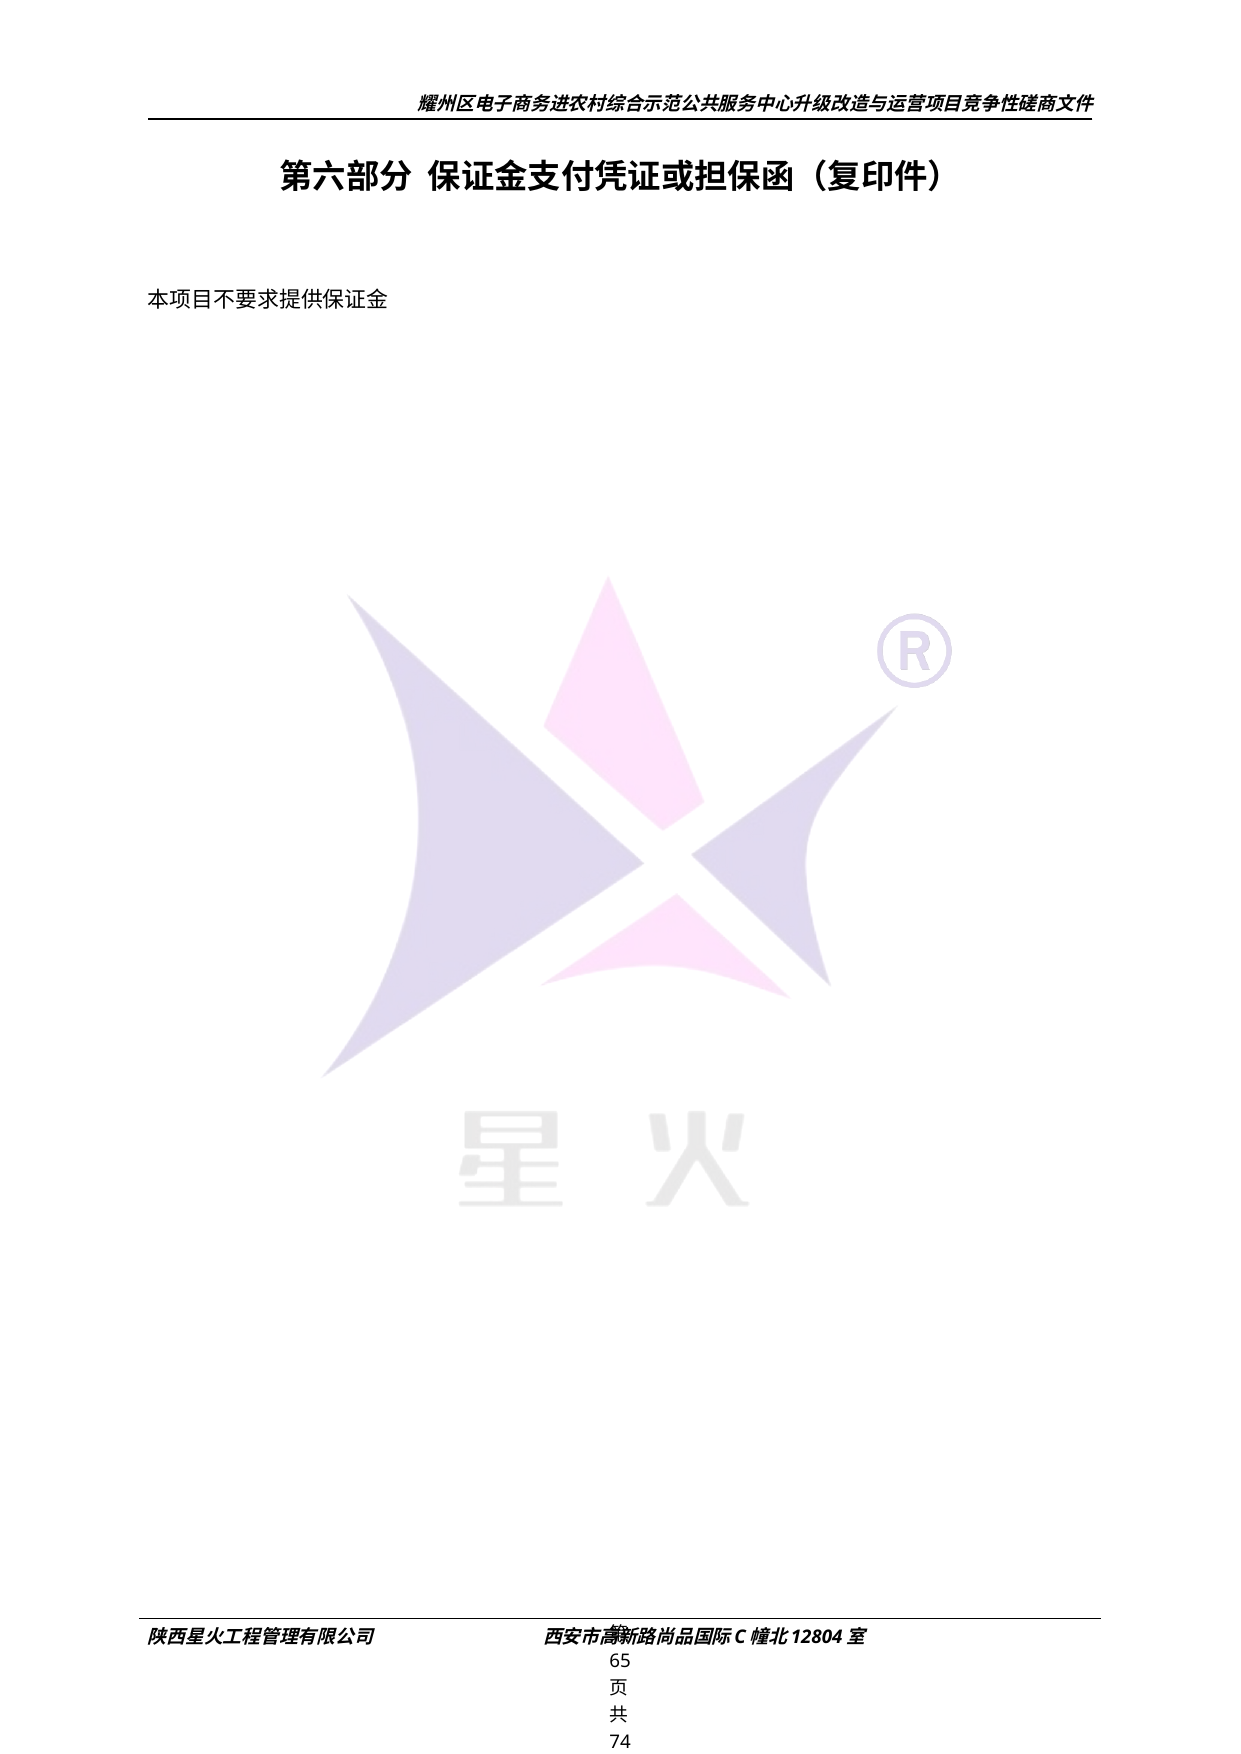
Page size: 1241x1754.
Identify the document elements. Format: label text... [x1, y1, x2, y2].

text 第六部分 保证金支付凭证或担保函（复印件） [148, 148, 1092, 198]
text 本项目不要求提供保证金 [148, 282, 1092, 313]
